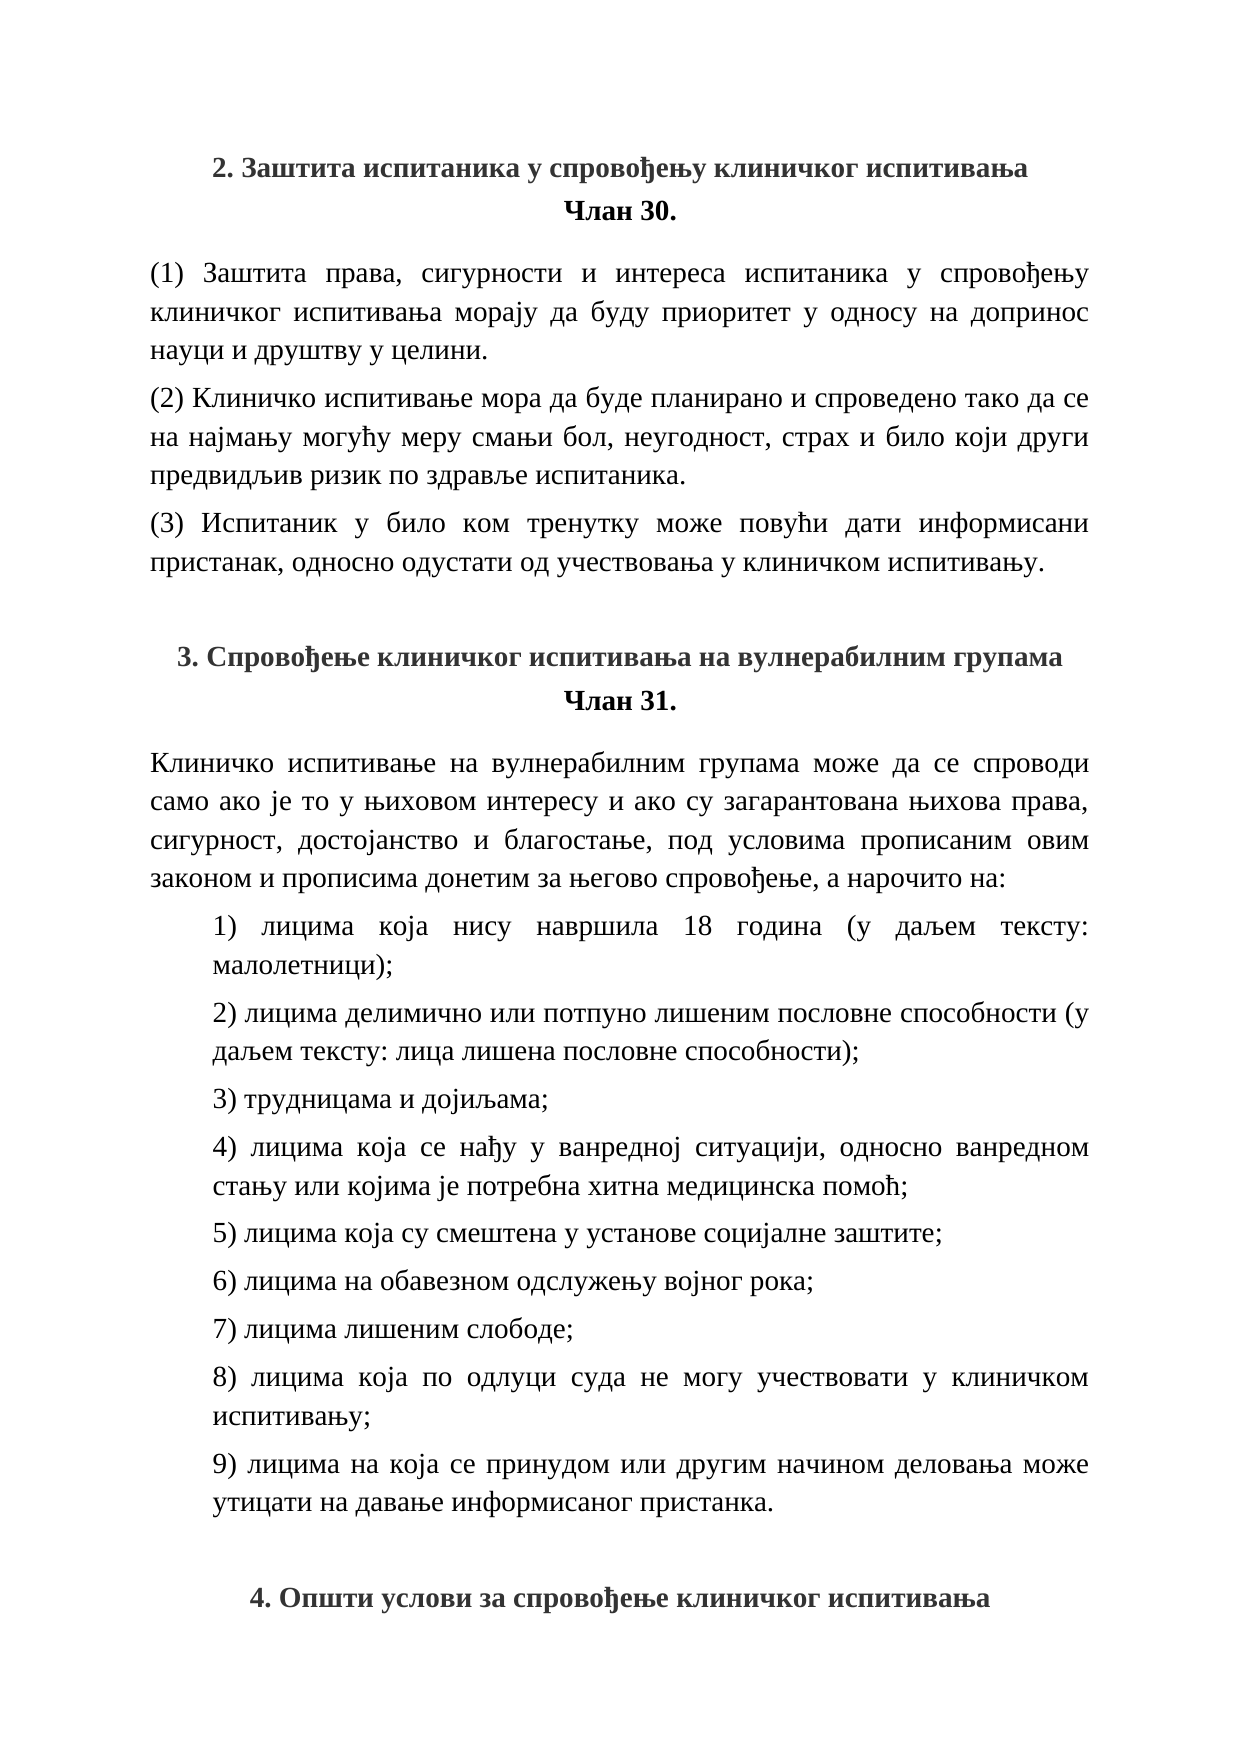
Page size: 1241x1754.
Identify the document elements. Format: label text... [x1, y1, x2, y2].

text 4) лицима која се нађу у ванредној ситуацији, односно ванредном стању или којима је потребна хитна медицинска помоћ; [212, 1129, 1090, 1201]
text 2) лицима делимично или потпуно лишеним пословне способности (у даљем тексту: лица лишена пословне способности); [212, 995, 1090, 1067]
text (1) Заштита права, сигурности и интереса испитаника у спровођењу клиничког испитивања морају да буду приоритет у односу на допринос науци и друштву у целини. [150, 255, 1090, 366]
text 1) лицима која нису навршила 18 година (у даљем тексту: малолетници); [212, 908, 1090, 980]
text Члан 30. [150, 193, 1090, 227]
text (2) Клиничко испитивање мора да буде планирано и спроведено тако да се на најмању могућу меру смањи бол, неугодност, страх и било који други предвидљив ризик по здравље испитаника. [150, 380, 1090, 491]
text Клиничко испитивање на вулнерабилним групама може да се спроводи само ако је то у њиховом интересу и ако су загарантована њихова права, сигурност, достојанство и благостање, под условима прописаним овим законом и прописима донетим за његово спровођење, а нарочито на: [150, 745, 1090, 894]
text 7) лицима лишеним слободе; [212, 1311, 1090, 1345]
text 8) лицима која по одлуци суда не могу учествовати у клиничком испитивању; [212, 1359, 1090, 1431]
text 2. Заштита испитаника у спровођењу клиничког испитивања [150, 150, 1090, 183]
text Члан 31. [150, 683, 1090, 716]
text (3) Испитаник у било ком тренутку може повући дати информисани пристанак, односно одустати од учествовања у клиничком испитивању. [150, 505, 1090, 577]
text 6) лицима на обавезном одслужењу војног рока; [212, 1263, 1090, 1297]
text 4. Општи услови за спровођење клиничког испитивања [150, 1580, 1090, 1614]
text 5) лицима која су смештена у установе социјалне заштите; [212, 1216, 1090, 1249]
text 9) лицима на која се принудом или другим начином деловања може утицати на давање информисаног пристанка. [212, 1446, 1090, 1518]
text 3. Спровођење клиничког испитивања на вулнерабилним групама [150, 639, 1090, 673]
text 3) трудницама и дојиљама; [212, 1081, 1090, 1115]
